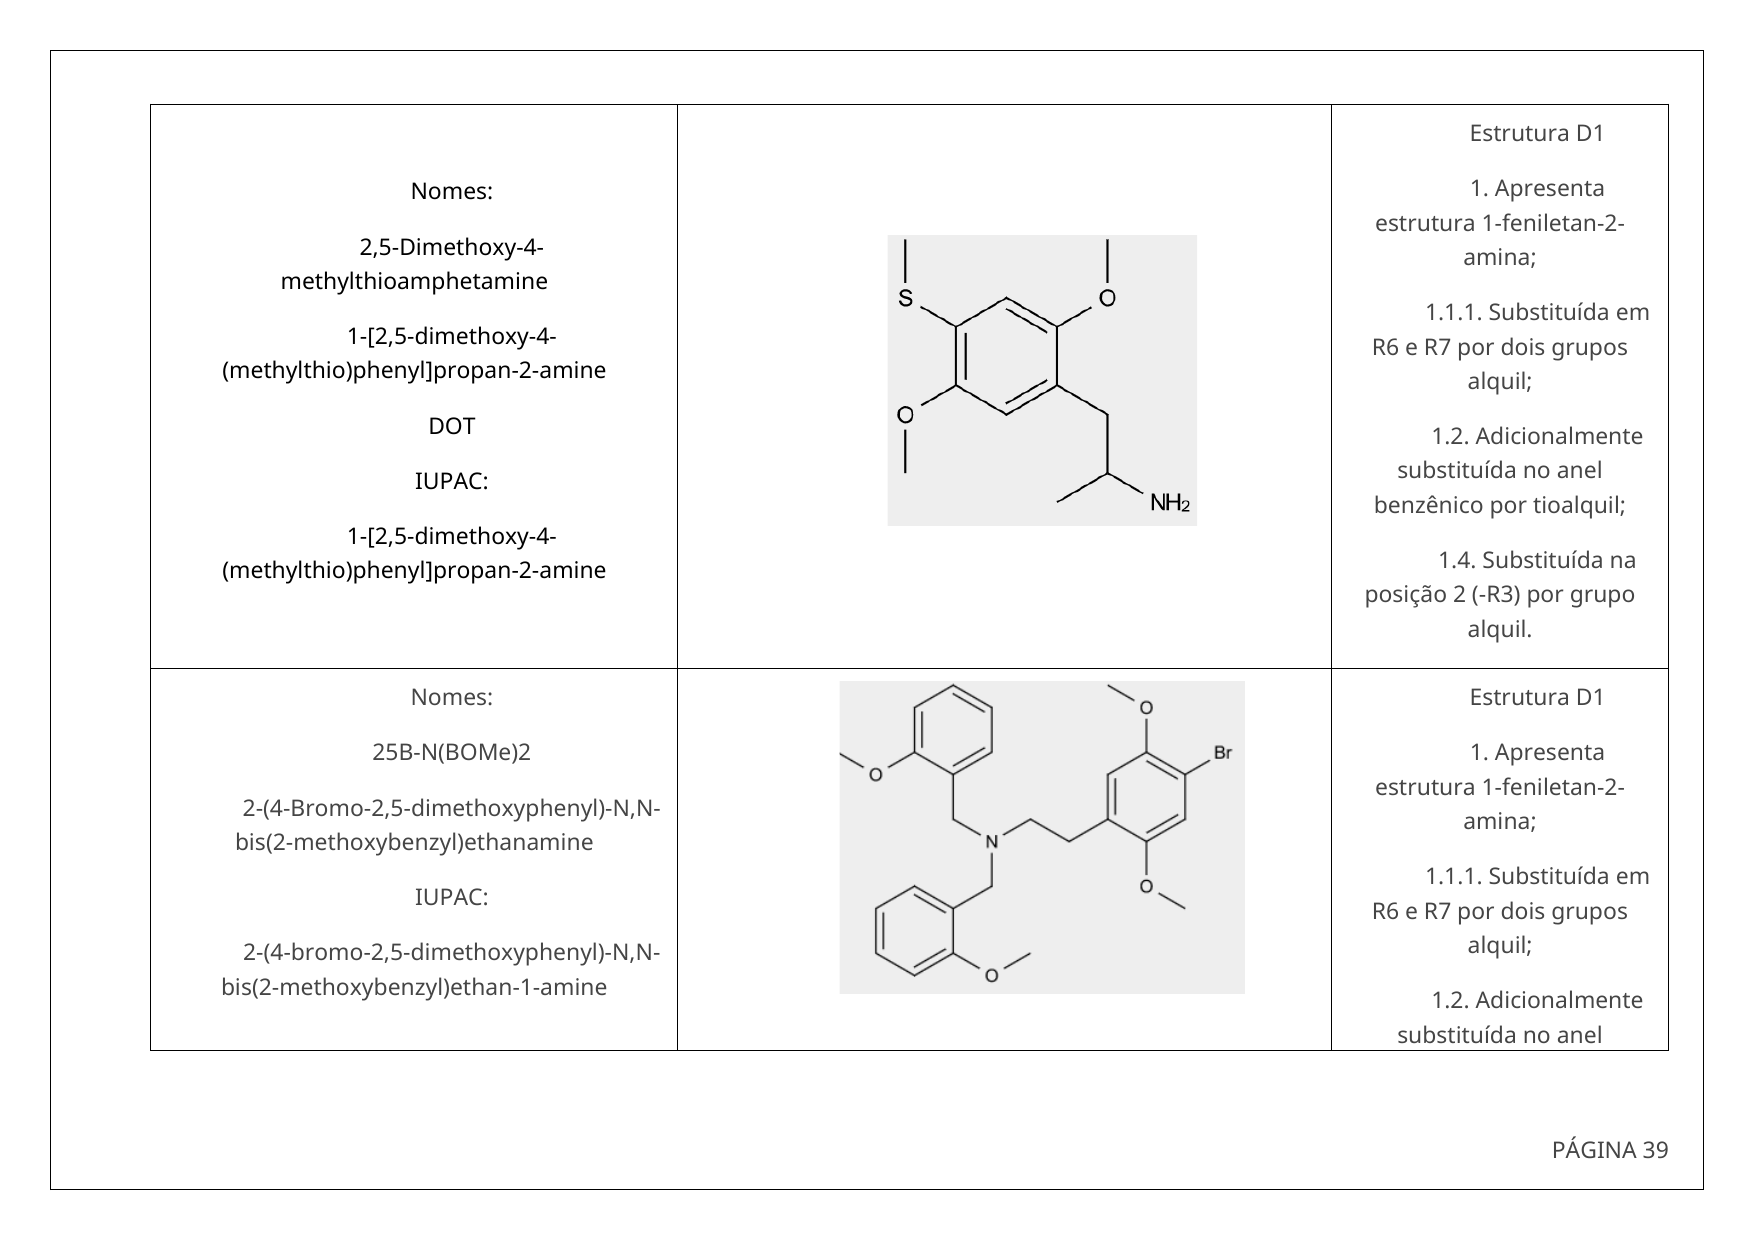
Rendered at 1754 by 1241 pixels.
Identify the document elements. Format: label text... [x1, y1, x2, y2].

table_cell Estrutura D1 1. Apresenta estrutura 1-feniletan-2-amina; 1.1.1. Substituída em R6 e R7 por dois grupos alquil; 1.2. Adicionalmente substituída no anel benzênico por tioalquil; 1.4. Substituída na posição 2 (-R3) por grupo alquil. [1332, 105, 1668, 667]
picture [839, 681, 1245, 994]
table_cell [151, 669, 677, 1050]
picture [887, 235, 1198, 526]
table_cell [678, 105, 1331, 667]
table_cell Nomes: 2,5-Dimethoxy-4-methylthioamphetamine 1-[2,5-dimethoxy-4-(methylthio)phenyl]propan-2-amine DOT IUPAC: 1-[2,5-dimethoxy-4-(methylthio)phenyl]propan-2-amine [151, 105, 677, 667]
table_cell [1332, 669, 1668, 1050]
table_cell [678, 669, 1331, 1050]
